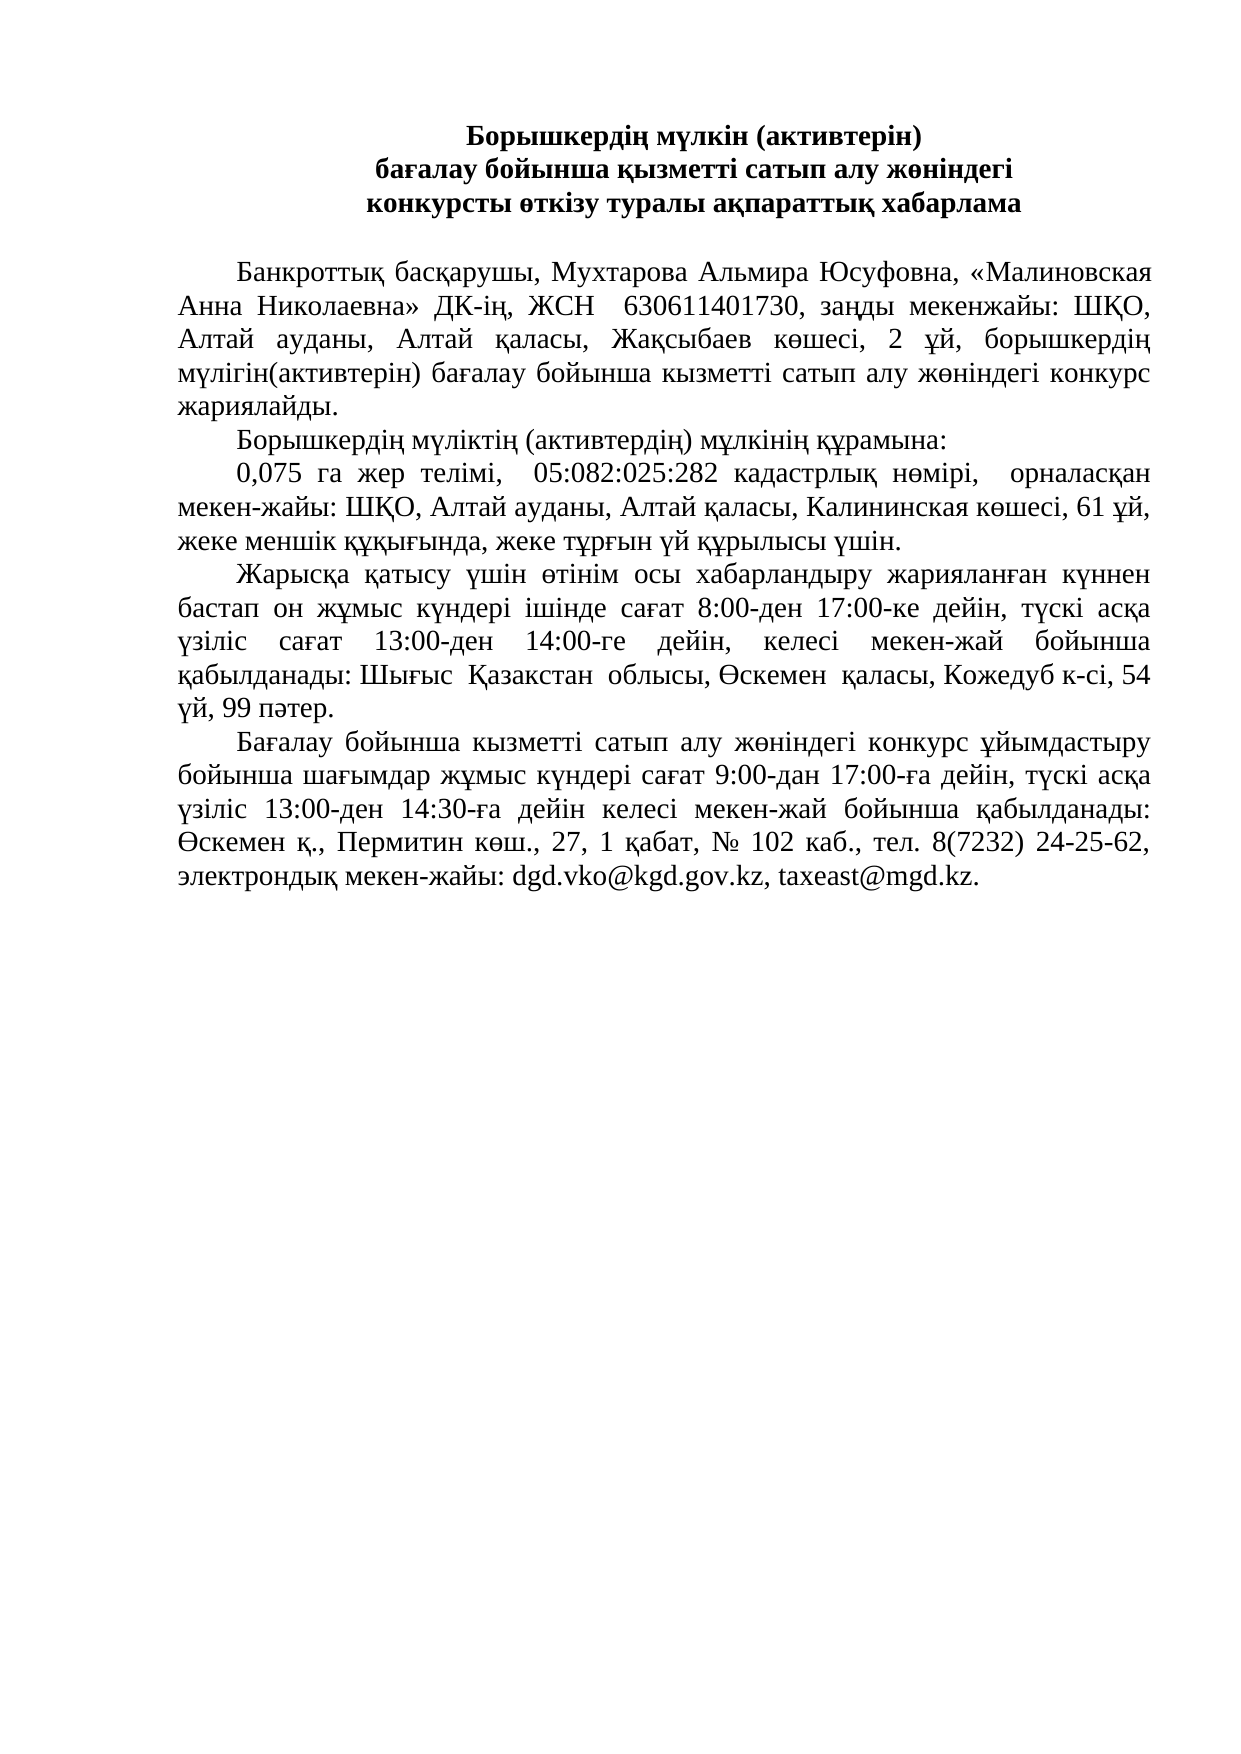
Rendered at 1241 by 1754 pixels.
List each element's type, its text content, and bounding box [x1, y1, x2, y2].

text Жарысқа қатысу үшін өтінім осы хабарландыру жарияланған күннен бастап он жұмыс күндері ішінде сағат 8:00-ден 17:00-ке дейін, түскі асқа үзіліс сағат 13:00-ден 14:00-ге дейін, келесі мекен-жай бойынша қабылданады: Шығыс Қазакстан облысы, Өскемен қаласы, Кожедуб к-сi, 54 үй, 99 пәтер. [177, 556, 1152, 724]
text Банкроттық басқарушы, Мухтарова Альмира Юсуфовна, «Малиновская Анна Николаевна» ДК-iң, ЖСН 630611401730, заңды мекенжайы: ШҚО, Алтай ауданы, Алтай қаласы, Жақсыбаев көшесі, 2 ұй, борышкердің мүлігін(активтерін) бағалау бойынша кызметті сатып алу жөніндегі конкурс жариялайды. [177, 254, 1152, 422]
text бағалау бойынша қызметті сатып алу жөніндегі [177, 152, 1152, 185]
text конкурсты өткізу туралы ақпараттық хабарлама [177, 185, 1152, 219]
text Бағалау бойынша кызметті сатып алу жөніндегі конкурс ұйымдастыру бойынша шағымдар жұмыс күндері сағат 9:00-дан 17:00-ға дейін, түскі асқа үзіліс 13:00-ден 14:30-ға дейін келесі мекен-жай бойынша қабылданады: Өскемен қ., Пермитин көш., 27, 1 қабат, № 102 каб., тел. 8(7232) 24-25-62, электрондық мекен-жайы: dgd.vko@kgd.gov.kz, taxeast@mgd.kz. [177, 724, 1152, 892]
text Борышкердің мүліктің (активтердің) мұлкінің құрамына: [177, 422, 1152, 456]
text Борышкердің мүлкін (активтерін) [177, 118, 1152, 152]
text 0,075 га жер телiмi, 05:082:025:282 кадастрлық нөмірі, орналасқан мекен-жайы: ШҚО, Алтай ауданы, Алтай қаласы, Калининская көшесі, 61 ұй, жеке меншік құқығында, жеке тұрғын үй құрылысы үшін. [177, 456, 1152, 556]
